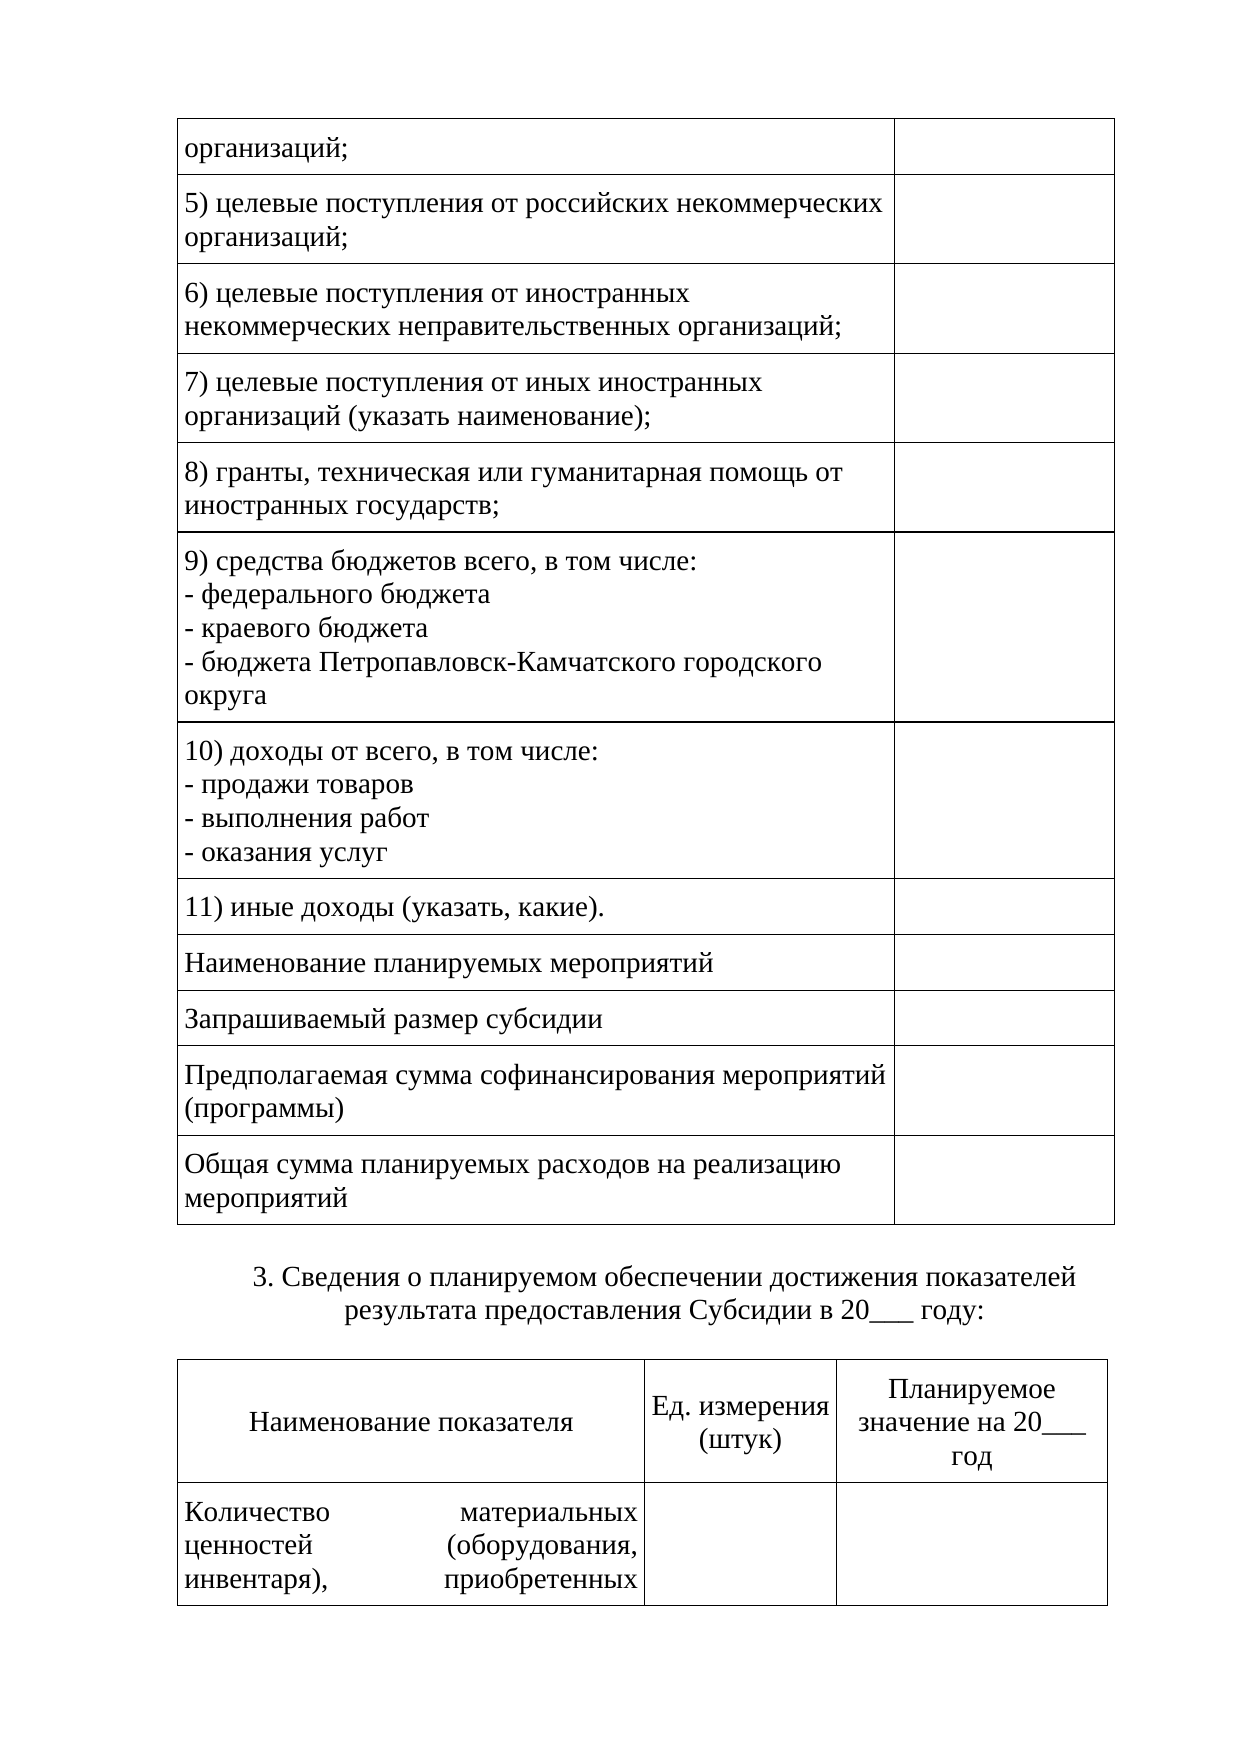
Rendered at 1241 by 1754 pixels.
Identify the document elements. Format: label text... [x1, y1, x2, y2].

table_cell [837, 1483, 1107, 1605]
table_cell [895, 533, 1114, 721]
table_cell Запрашиваемый размер субсидии [178, 991, 894, 1045]
table_cell 8) гранты, техническая или гуманитарная помощь от иностранных государств; [178, 443, 894, 531]
table_cell 9) средства бюджетов всего, в том числе: - федерального бюджета - краевого бюджета - бюджета Петропавловск-Камчатского городского округа [178, 533, 894, 721]
table_cell 7) целевые поступления от иных иностранных организаций (указать наименование); [178, 354, 894, 442]
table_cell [178, 1483, 644, 1605]
table_cell Предполагаемая сумма софинансирования мероприятий (программы) [178, 1046, 894, 1135]
table_cell [895, 175, 1114, 263]
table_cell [178, 119, 894, 174]
table_cell [895, 1046, 1114, 1135]
table_cell Наименование планируемых мероприятий [178, 935, 894, 989]
table_cell [895, 991, 1114, 1045]
table_cell [895, 354, 1114, 442]
table_cell 6) целевые поступления от иностранных некоммерческих неправительственных организаций; [178, 264, 894, 353]
table_header Планируемое значение на 20___ год [837, 1360, 1107, 1482]
table_cell [895, 879, 1114, 934]
table_cell [895, 935, 1114, 989]
table_header Наименование показателя [178, 1360, 644, 1482]
table_cell Общая сумма планируемых расходов на реализацию мероприятий [178, 1136, 894, 1224]
table_cell 11) иные доходы (указать, какие). [178, 879, 894, 934]
table_cell [895, 119, 1114, 174]
table_cell [895, 1136, 1114, 1224]
table_cell [895, 443, 1114, 531]
table_header Ед. измерения (штук) [645, 1360, 836, 1482]
table_cell [895, 264, 1114, 353]
text 3. Сведения о планируемом обеспечении достижения показателей [177, 1259, 1152, 1292]
table_cell 10) доходы от всего, в том числе: - продажи товаров - выполнения работ - оказания услуг [178, 723, 894, 878]
text результата предоставления Субсидии в 20___ году: [177, 1292, 1152, 1326]
table_cell 5) целевые поступления от российских некоммерческих организаций; [178, 175, 894, 263]
table_cell [645, 1483, 836, 1605]
table_cell [895, 723, 1114, 878]
